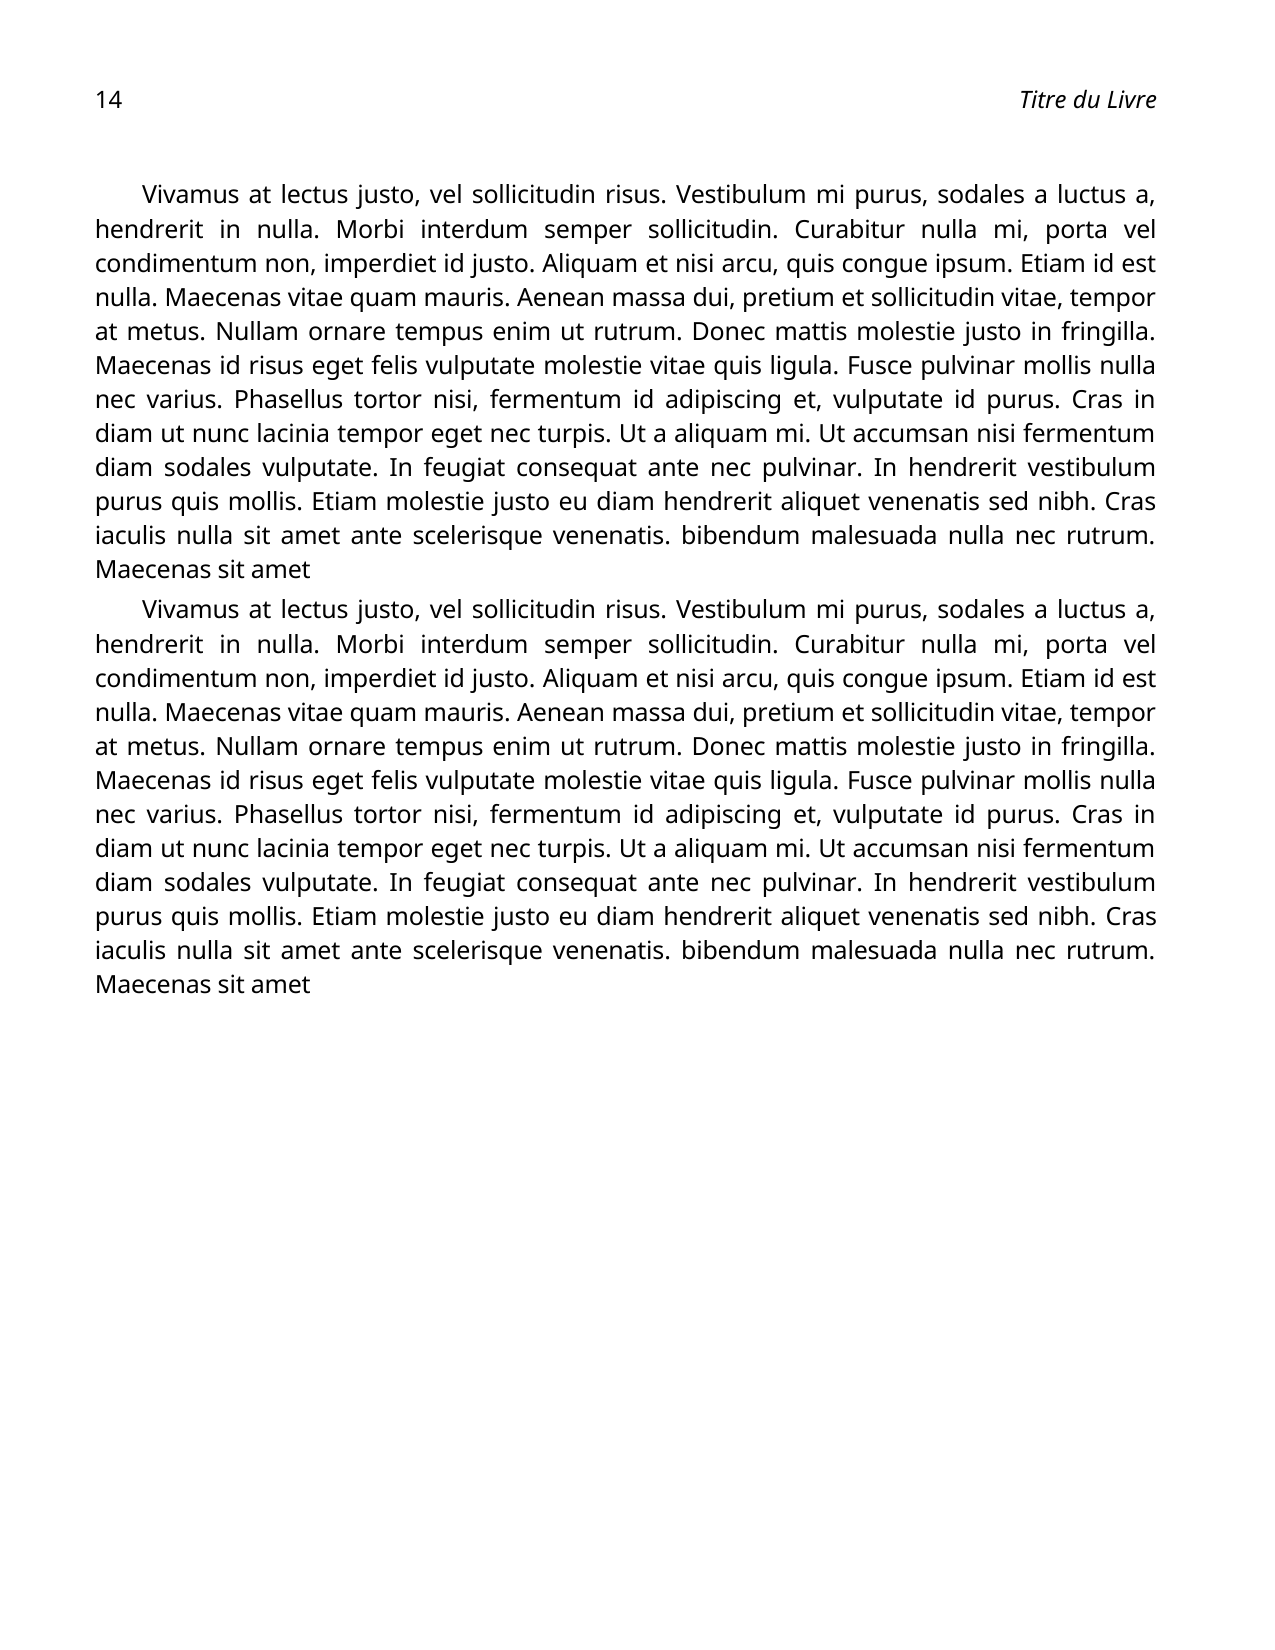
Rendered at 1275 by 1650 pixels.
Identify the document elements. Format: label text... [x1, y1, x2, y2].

text Vivamus at lectus justo, vel sollicitudin risus. Vestibulum mi purus, sodales a luctus a, hendrerit in nulla. Morbi interdum semper sollicitudin. Curabitur nulla mi, porta vel condimentum non, imperdiet id justo. Aliquam et nisi arcu, quis congue ipsum. Etiam id est nulla. Maecenas vitae quam mauris. Aenean massa dui, pretium et sollicitudin vitae, tempor at metus. Nullam ornare tempus enim ut rutrum. Donec mattis molestie justo in fringilla. Maecenas id risus eget felis vulputate molestie vitae quis ligula. Fusce pulvinar mollis nulla nec varius. Phasellus tortor nisi, fermentum id adipiscing et, vulputate id purus. Cras in diam ut nunc lacinia tempor eget nec turpis. Ut a aliquam mi. Ut accumsan nisi fermentum diam sodales vulputate. In feugiat consequat ante nec pulvinar. In hendrerit vestibulum purus quis mollis. Etiam molestie justo eu diam hendrerit aliquet venenatis sed nibh. Cras iaculis nulla sit amet ante scelerisque venenatis. bibendum malesuada nulla nec rutrum. Maecenas sit amet [94, 177, 1157, 586]
text Vivamus at lectus justo, vel sollicitudin risus. Vestibulum mi purus, sodales a luctus a, hendrerit in nulla. Morbi interdum semper sollicitudin. Curabitur nulla mi, porta vel condimentum non, imperdiet id justo. Aliquam et nisi arcu, quis congue ipsum. Etiam id est nulla. Maecenas vitae quam mauris. Aenean massa dui, pretium et sollicitudin vitae, tempor at metus. Nullam ornare tempus enim ut rutrum. Donec mattis molestie justo in fringilla. Maecenas id risus eget felis vulputate molestie vitae quis ligula. Fusce pulvinar mollis nulla nec varius. Phasellus tortor nisi, fermentum id adipiscing et, vulputate id purus. Cras in diam ut nunc lacinia tempor eget nec turpis. Ut a aliquam mi. Ut accumsan nisi fermentum diam sodales vulputate. In feugiat consequat ante nec pulvinar. In hendrerit vestibulum purus quis mollis. Etiam molestie justo eu diam hendrerit aliquet venenatis sed nibh. Cras iaculis nulla sit amet ante scelerisque venenatis. bibendum malesuada nulla nec rutrum. Maecenas sit amet [94, 592, 1157, 1001]
